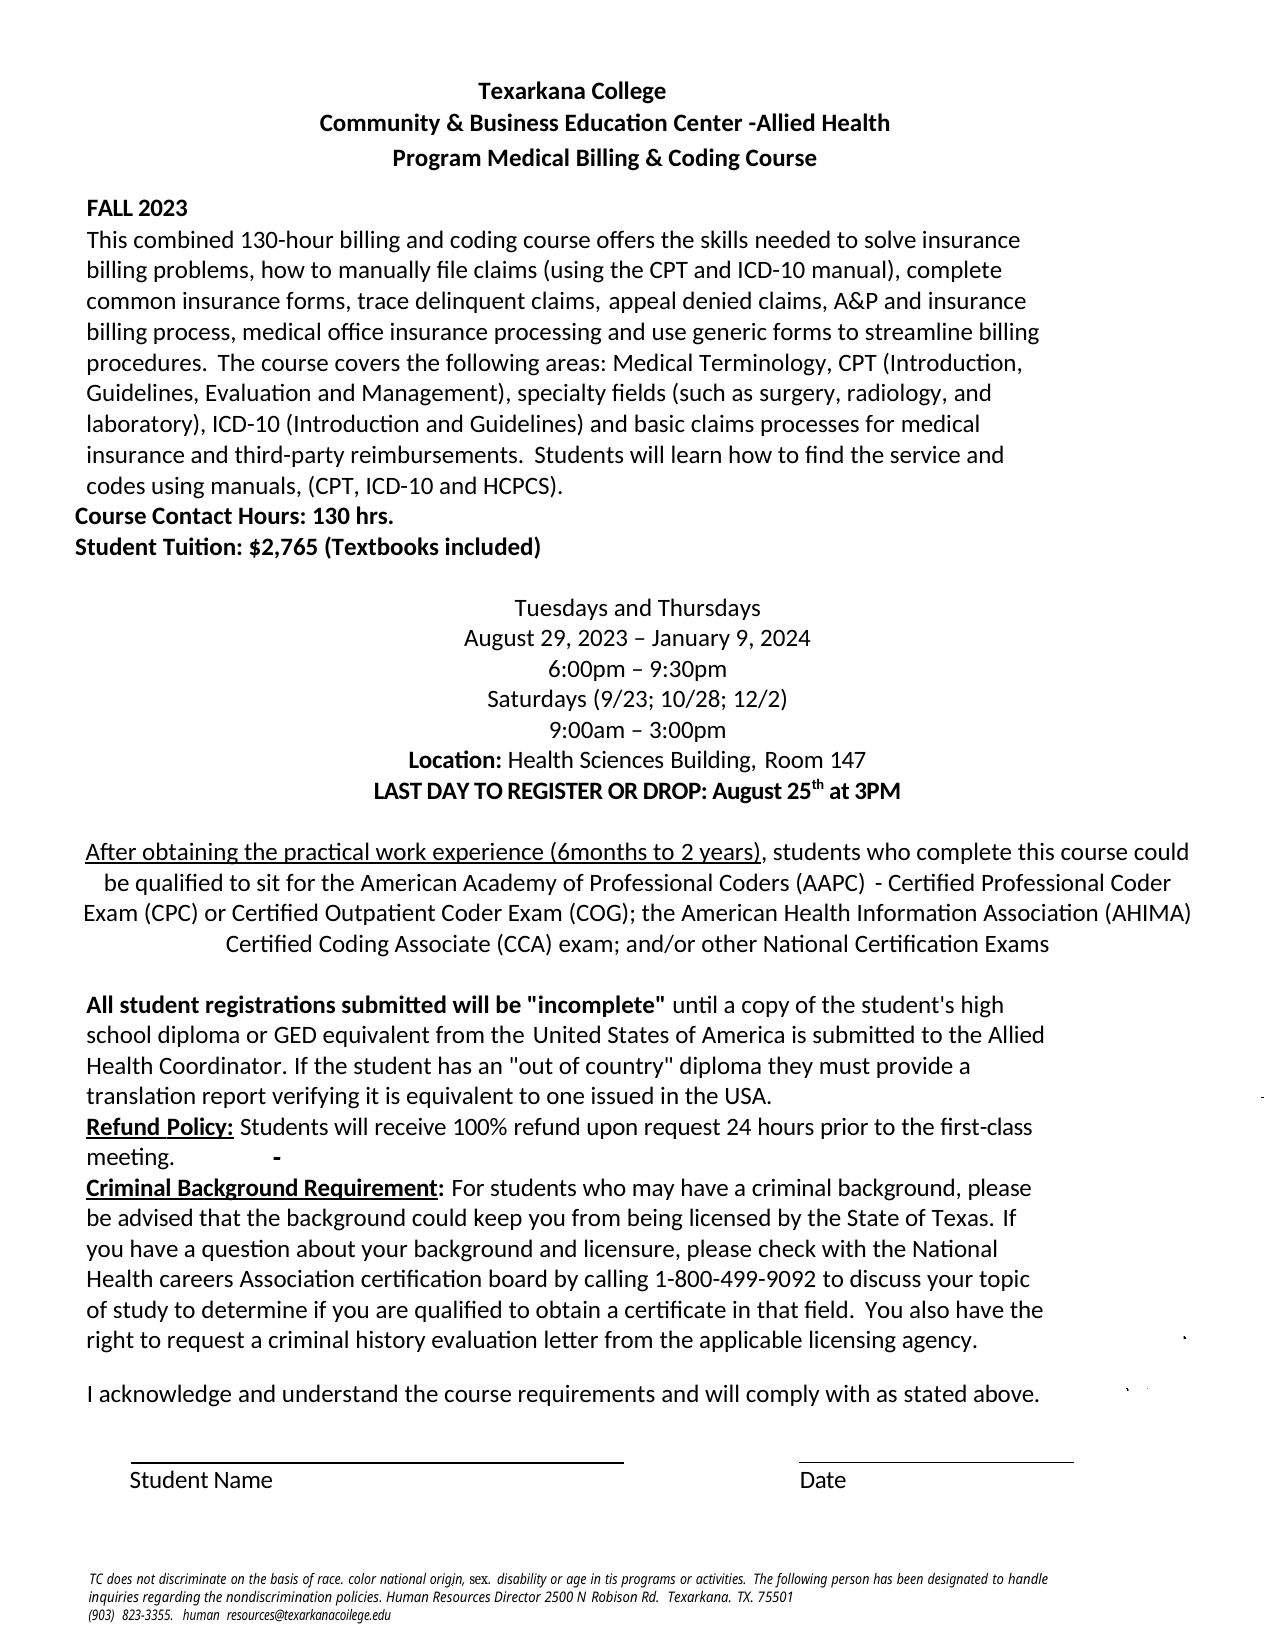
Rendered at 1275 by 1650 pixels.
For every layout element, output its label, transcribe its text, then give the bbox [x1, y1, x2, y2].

text Program Medical Billing & Coding Course [225, 143, 910, 173]
text 9:00am – 3:00pm [75, 714, 1200, 745]
text Student Tuition: $2,765 (Textbooks included) [75, 531, 1200, 562]
text I acknowledge and understand the course requirements and will comply with as stated above. [87, 1378, 1051, 1409]
text Location: Health Sciences Building, Room 147 [75, 745, 1200, 775]
text Tuesdays and Thursdays [75, 592, 1200, 623]
text Criminal Background Requirement: For students who may have a criminal background, please be advised that the background could keep you from being licensed by the State of Texas. If you have a question about your background and licensure, please check with the National Health careers Association certification board by calling 1-800-499-9092 to discuss your topic of study to determine if you are qualified to obtain a certificate in that field. You also have the right to request a criminal history evaluation letter from the applicable licensing agency. [86, 1172, 1054, 1355]
text After obtaining the practical work experience (6months to 2 years), students who complete this course could be qualified to sit for the American Academy of Professional Coders (AAPC) - Certified Professional Coder Exam (CPC) or Certified Outpatient Coder Exam (COG); the American Health Information Association (AHIMA) Certified Coding Associate (CCA) exam; and/or other National Certification Exams [75, 836, 1200, 958]
text LAST DAY TO REGISTER OR DROP: August 25th at 3PM [75, 775, 1200, 806]
text All student registrations submitted will be "incomplete" until a copy of the student's high school diploma or GED equivalent from the United States of America is submitted to the Allied Health Coordinator. If the student has an "out of country" diploma they must provide a translation report verifying it is equivalent to one issued in the USA. [86, 989, 1054, 1111]
text Course Contact Hours: 130 hrs. [75, 501, 1200, 531]
text This combined 130-hour billing and coding course offers the skills needed to solve insurance billing problems, how to manually file claims (using the CPT and ICD-10 manual), complete common insurance forms, trace delinquent claims, appeal denied claims, A&P and insurance billing process, medical office insurance processing and use generic forms to streamline billing procedures. The course covers the following areas: Medical Terminology, CPT (Introduction, Guidelines, Evaluation and Management), specialty fields (such as surgery, radiology, and laboratory), ICD-10 (Introduction and Guidelines) and basic claims processes for medical insurance and third-party reimbursements. Students will learn how to find the service and codes using manuals, (CPT, ICD-10 and HCPCS). [86, 224, 1054, 500]
text Community & Business Education Center -Allied Health [225, 108, 910, 138]
text 6:00pm – 9:30pm [75, 653, 1200, 684]
text Student Name Date [75, 1439, 1200, 1494]
text Refund Policy: Students will receive 100% refund upon request 24 hours prior to the first-class meeting. [86, 1111, 1054, 1172]
text Texarkana College [233, 75, 911, 106]
text August 29, 2023 – January 9, 2024 [75, 623, 1200, 653]
text Saturdays (9/23; 10/28; 12/2) [75, 684, 1200, 714]
text FALL 2023 [87, 194, 1200, 222]
